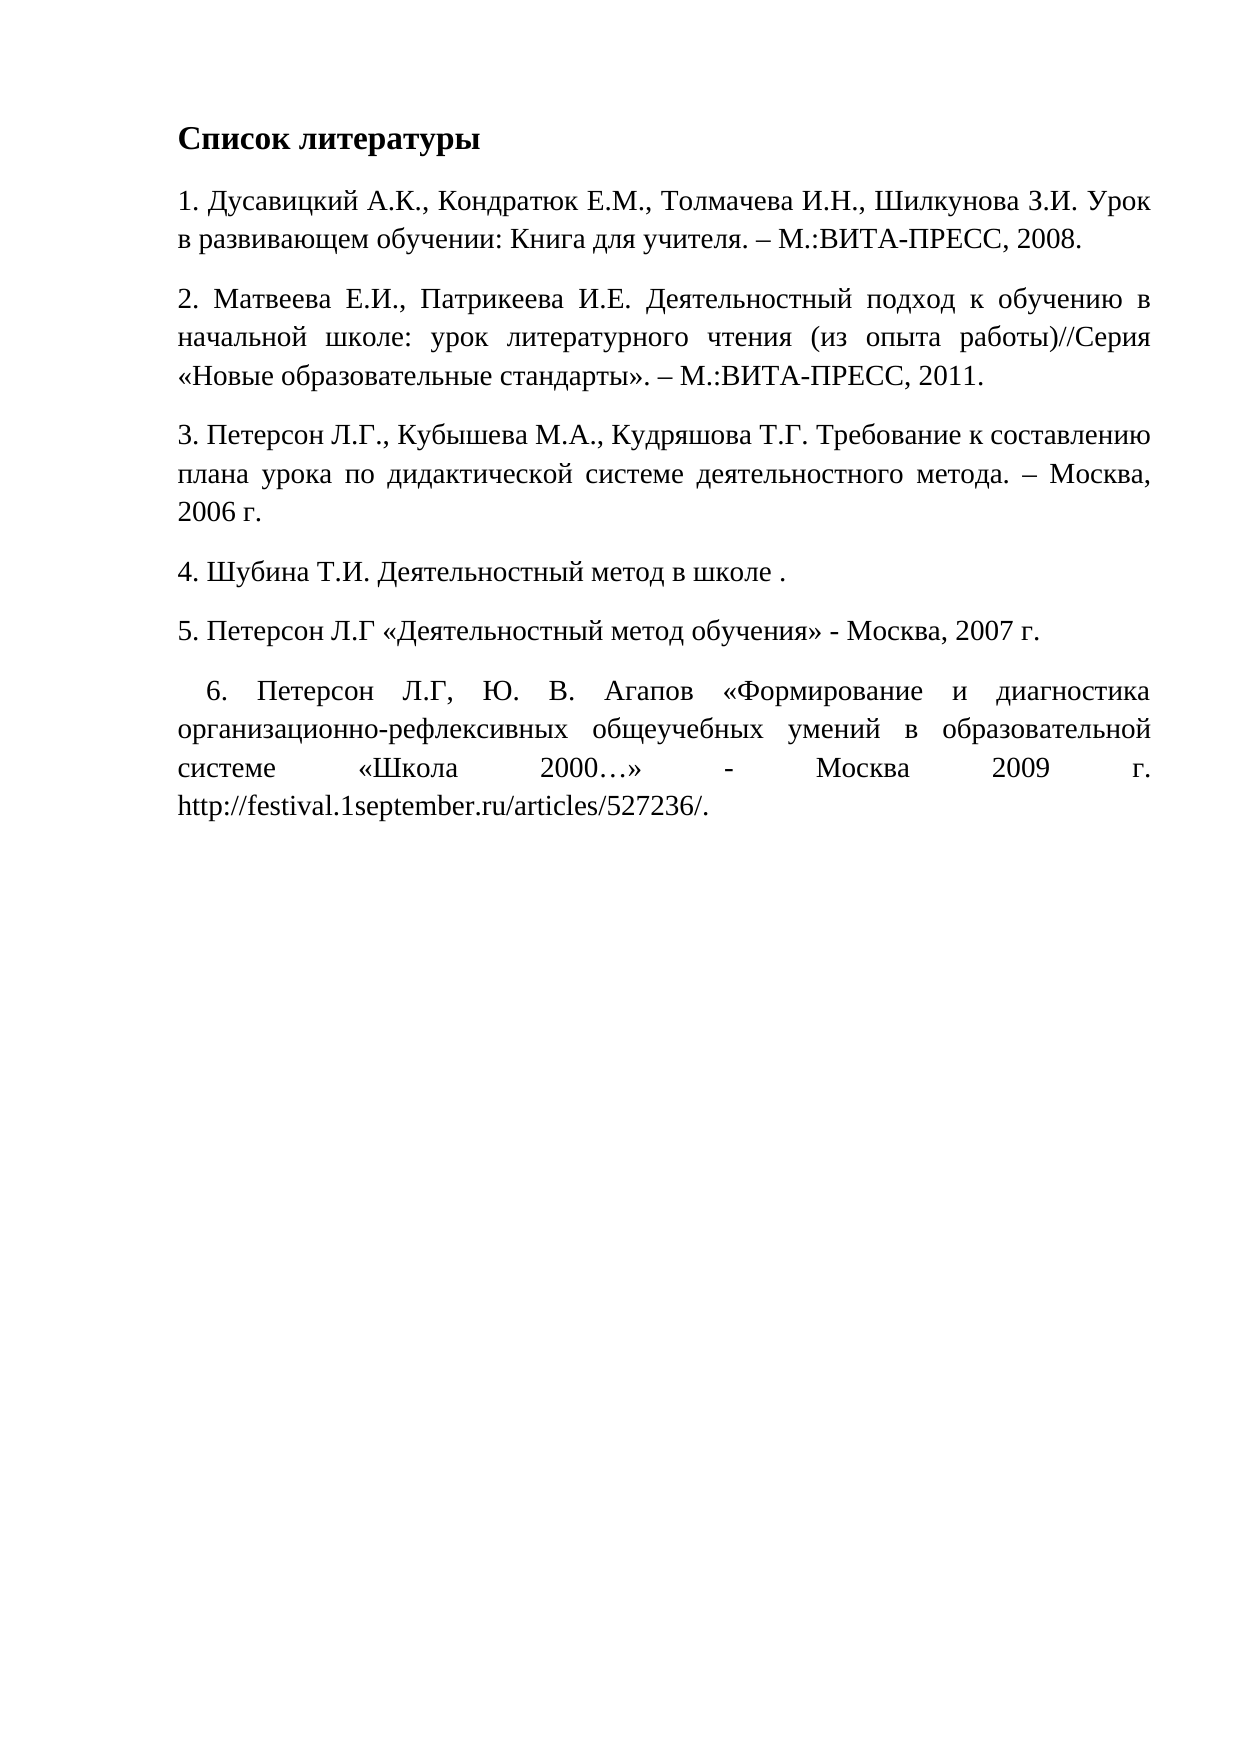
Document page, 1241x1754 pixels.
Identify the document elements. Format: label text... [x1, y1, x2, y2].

text 6. Петерсон Л.Г, Ю. В. Агапов «Формирование и диагностика организационно-рефлексивных общеучебных умений в образовательной системе «Школа 2000…» - Москва 2009 г. http://festival.1september.ru/articles/527236/. [177, 673, 1152, 822]
text 4. Шубина Т.И. Деятельностный метод в школе . [177, 554, 1152, 587]
text Список литературы [177, 118, 1152, 156]
text 1. Дусавицкий А.К., Кондратюк Е.М., Толмачева И.Н., Шилкунова З.И. Урок в развивающем обучении: Книга для учителя. – М.:ВИТА-ПРЕСС, 2008. [177, 183, 1152, 255]
text 2. Матвеева Е.И., Патрикеева И.Е. Деятельностный подход к обучению в начальной школе: урок литературного чтения (из опыта работы)//Серия «Новые образовательные стандарты». – М.:ВИТА-ПРЕСС, 2011. [177, 281, 1152, 392]
text 3. Петерсон Л.Г., Кубышева М.А., Кудряшова Т.Г. Требование к составлению плана урока по дидактической системе деятельностного метода. – Москва, 2006 г. [177, 417, 1152, 528]
text 5. Петерсон Л.Г «Деятельностный метод обучения» - Москва, 2007 г. [177, 613, 1152, 647]
